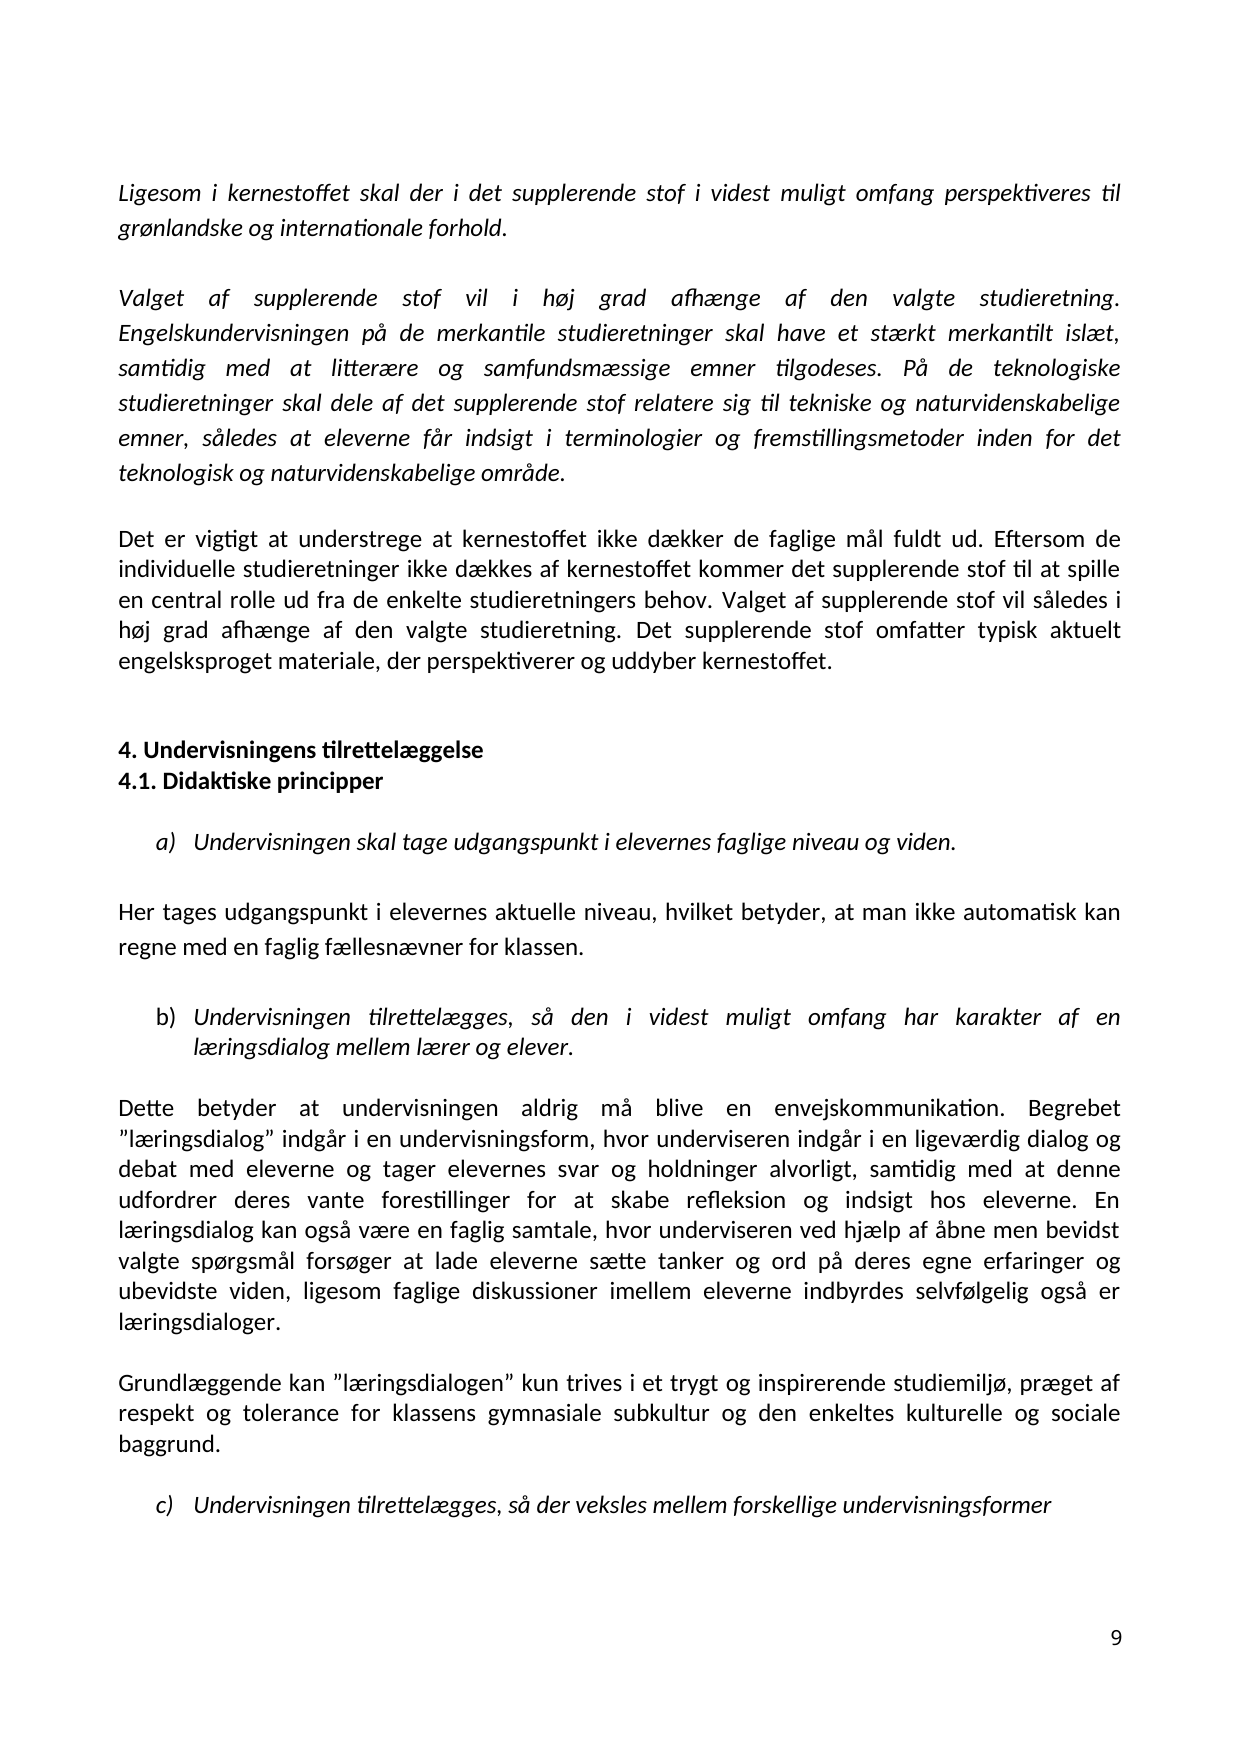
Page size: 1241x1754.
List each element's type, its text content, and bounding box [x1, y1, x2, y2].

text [118, 177, 1122, 243]
text 4.1. Didaktiske principper [118, 765, 1122, 795]
text Dette betyder at undervisningen aldrig må blive en envejskommunikation. Begrebet ”læringsdialog” indgår i en undervisningsform, hvor indgår i en ligeværdig dialog og debat med eleverne og tager elevernes svar og holdninger alvorligt, samtidig med at denne udfordrer deres vante forestillinger for at skabe refleksion og indsigt hos eleverne. En læringsdialog kan også være en faglig samtale, hvor en ved hjælp af åbne men bevidst valgte spørgsmål forsøger at lade eleverne sætte tanker og ord på deres egne erfaringer og ubevidste viden, ligesom faglige diskussioner imellem eleverne indbyrdes selvfølgelig også er læringsdialoger. [118, 1092, 1122, 1337]
list Undervisningen skal tage udgangspunkt i elevernes faglige niveau og viden. [156, 826, 1122, 856]
text Grundlæggende kan ”læringsdialogen” kun trives i et trygt og inspirerende studiemiljø, præget af respekt og tolerance for klassens gymnasiale subkultur og den enkeltes kulturelle og sociale baggrund. [118, 1367, 1122, 1459]
text Her tages udgangspunkt i elevernes aktuelle niveau hvilket betyder at man ikke automatisk kan regne med en faglig fællesnævner for klassen. [118, 896, 1122, 961]
text Det er vigtigt at understrege at kernestoffet ikke dækker de faglige mål fuldt ud. Eftersom de individuelle studieretninger ikke dækkes af kernestoffet kommer det supplerende stof til at spille en central rolle ud fra de enkelte studieretningers behov. Valget af supplerende stof vil således i høj grad afhænge af den valgte studieretning. [118, 523, 1122, 675]
text Valget af supplerende stof vil i høj grad afhænge af den valgte studieretning. [118, 282, 1122, 488]
text 4. Undervisningens tilrettelæggelse [118, 734, 1122, 765]
list Undervisningen tilrettelægges, så den i videst muligt omfang har karakter af en læringsdialog mellem lærer og elever. [156, 1001, 1122, 1062]
list Undervisningen tilrettelægges, så der veksles mellem forskellige undervisningsformer [156, 1489, 1122, 1520]
